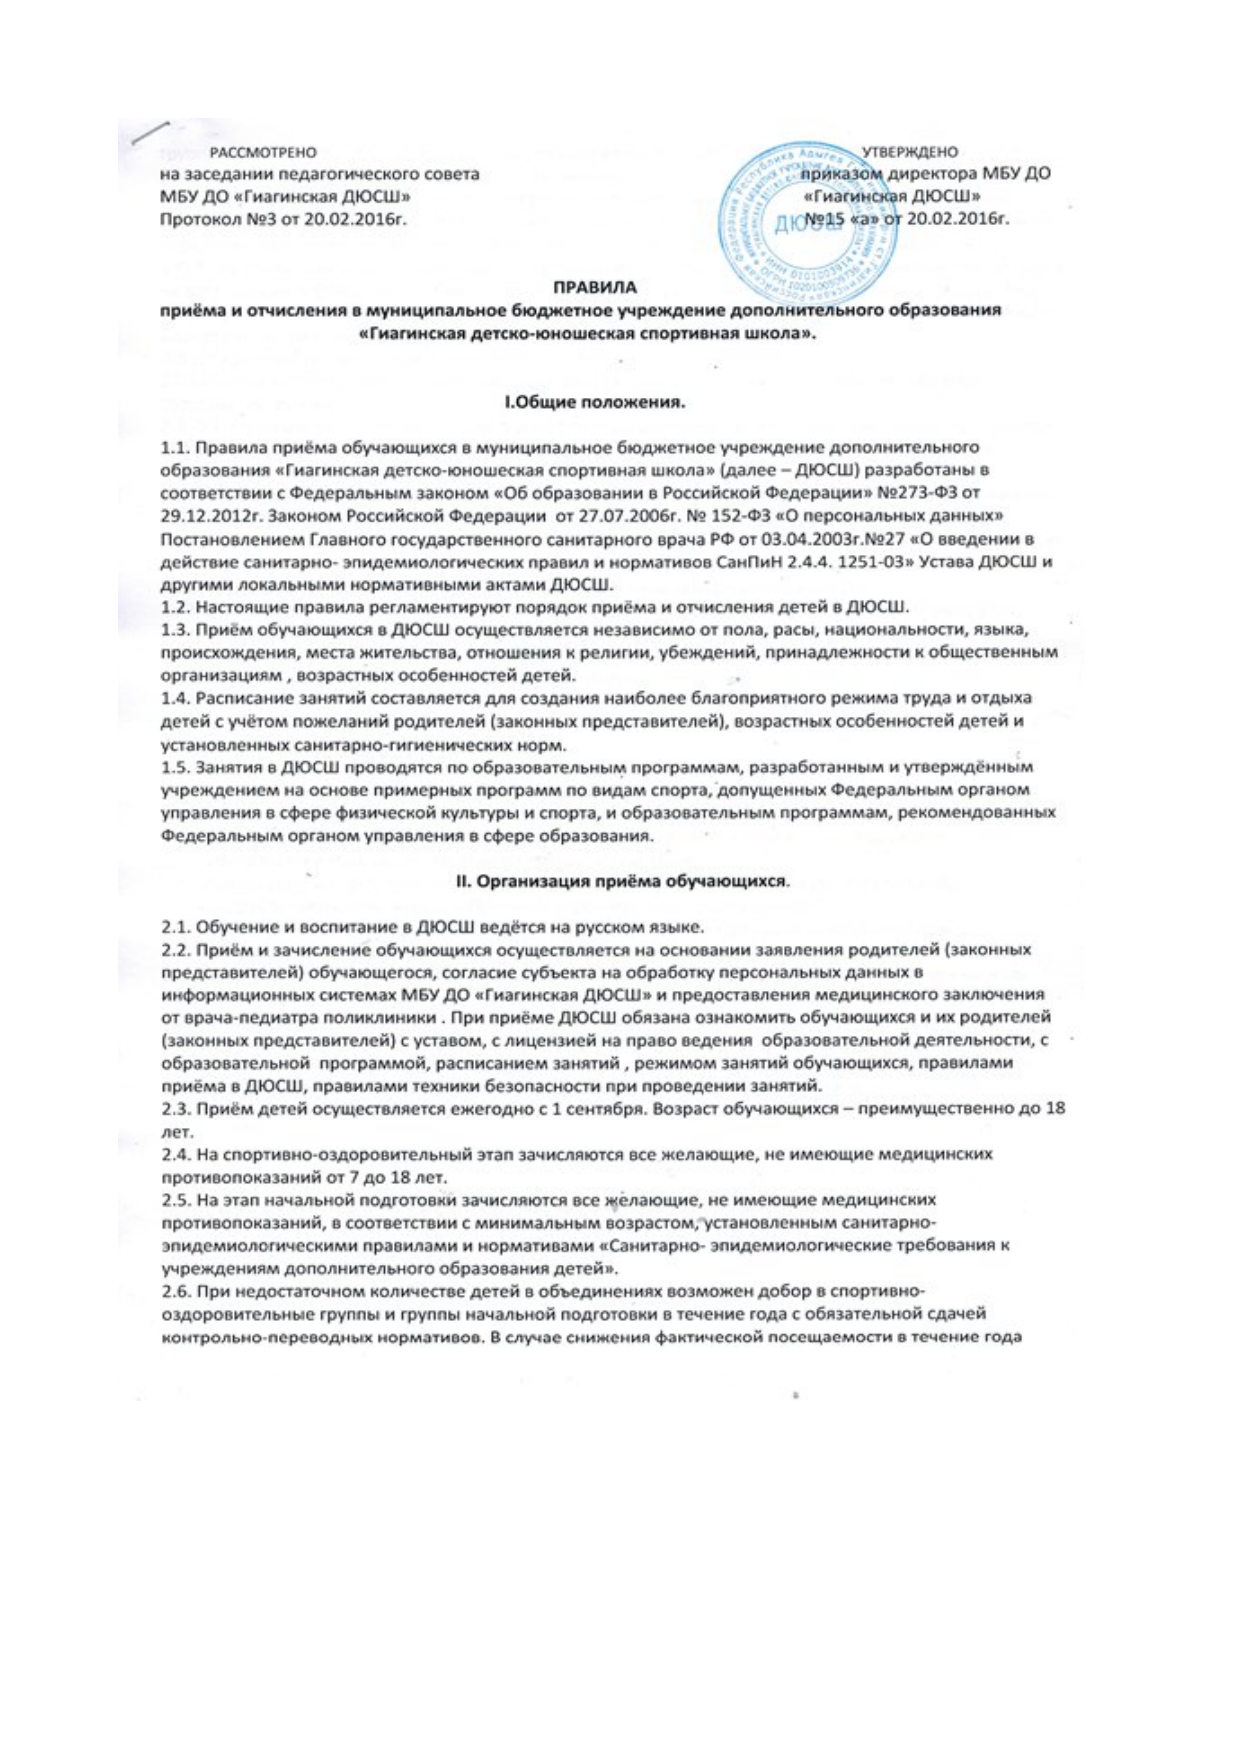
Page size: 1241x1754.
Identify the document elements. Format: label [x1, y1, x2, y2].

picture [118, 118, 1085, 1401]
